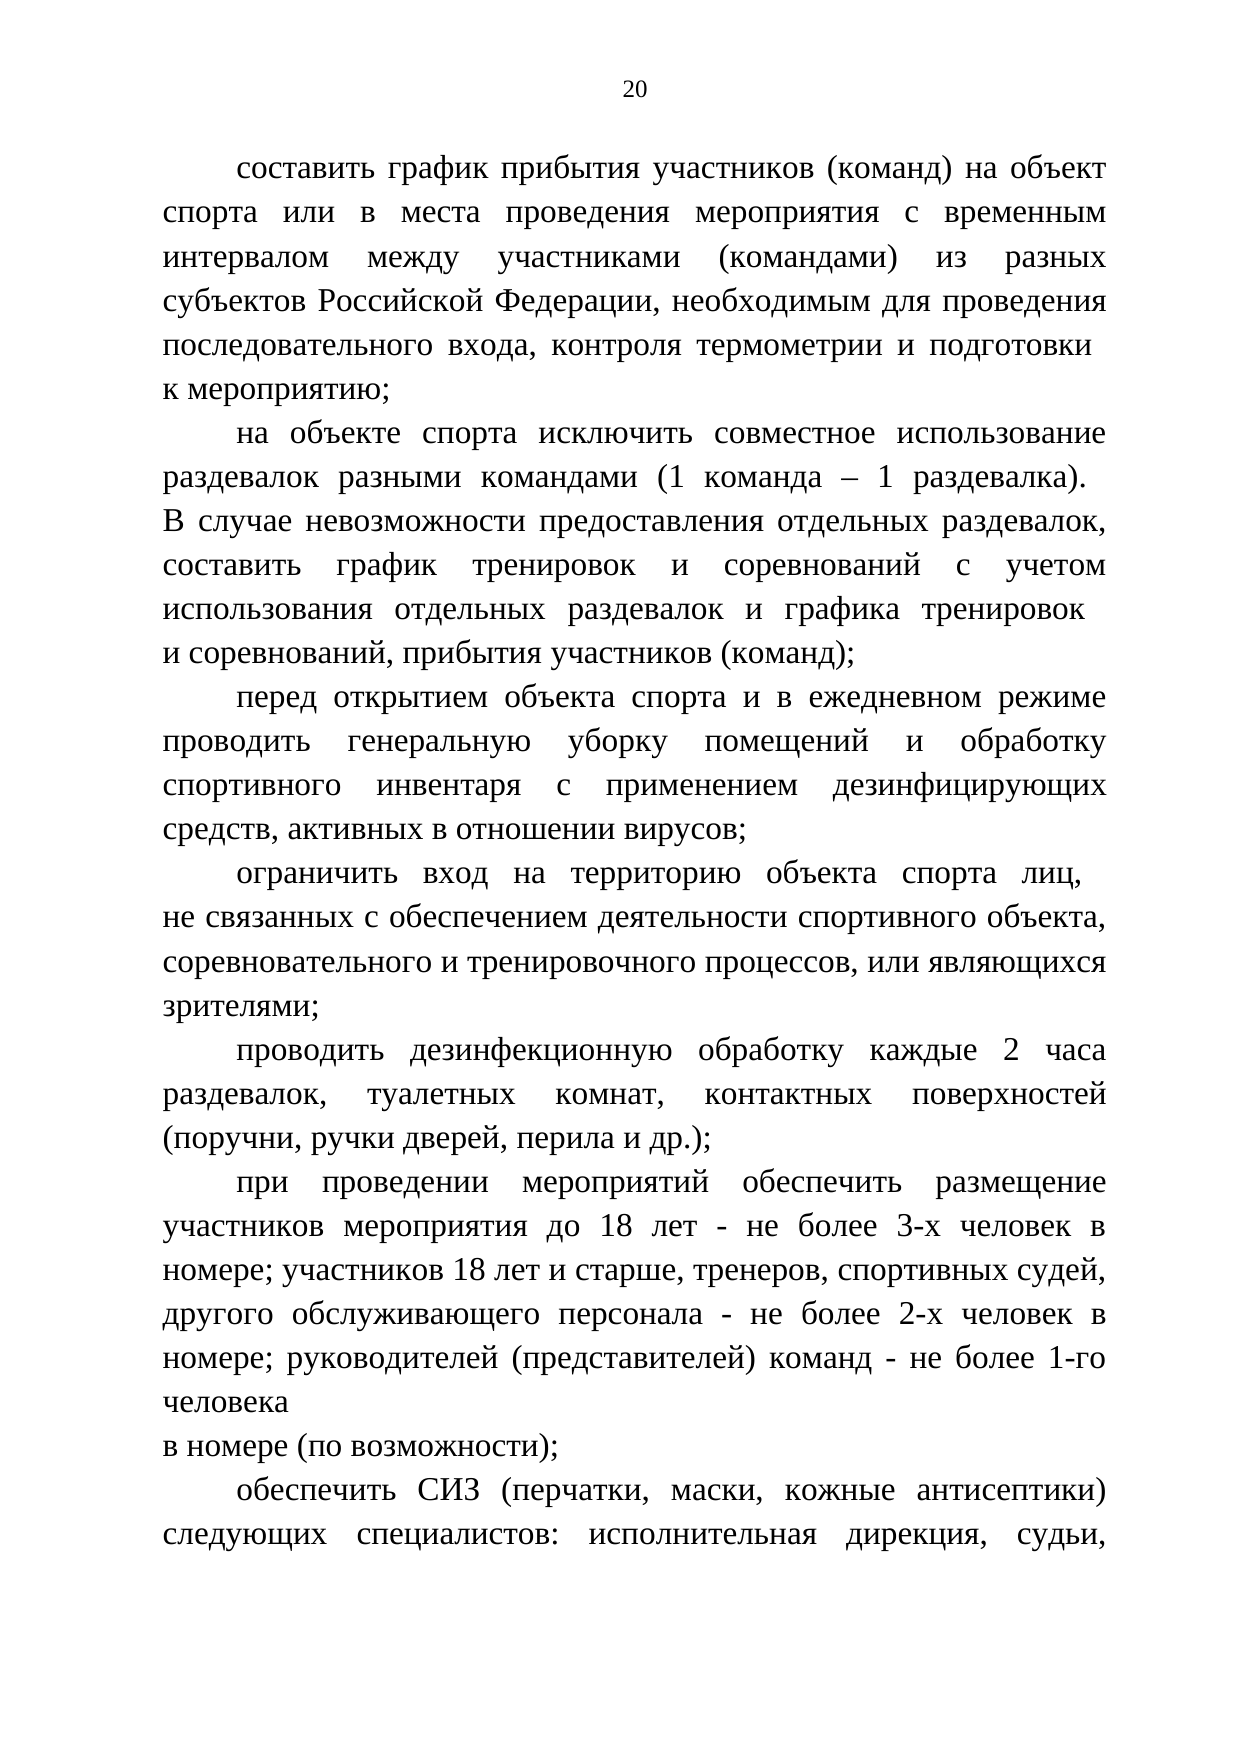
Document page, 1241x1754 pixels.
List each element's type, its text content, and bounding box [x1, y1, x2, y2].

text ограничить вход на территорию объекта спорта лиц, не связанных с обеспечением деятельности спортивного объекта, соревновательного и тренировочного процессов, или являющихся зрителями; [162, 853, 1107, 1023]
text составить график прибытия участников (команд) на объект спорта или в места проведения мероприятия с временным интервалом между участниками (командами) из разных субъектов Российской Федерации, необходимым для проведения последовательного входа, контроля термометрии и подготовки к мероприятию; [162, 148, 1107, 406]
text на объекте спорта исключить совместное использование раздевалок разными командами (1 команда – 1 раздевалка). В случае невозможности предоставления отдельных раздевалок, составить график тренировок и соревнований с учетом использования отдельных раздевалок и графика тренировок и соревнований, прибытия участников (команд); [162, 412, 1107, 671]
text при проведении мероприятий обеспечить размещение участников мероприятия до 18 лет - не более 3-х человек в номере; участников 18 лет и старше, тренеров, спортивных судей, другого обслуживающего персонала - не более 2-х человек в номере; руководителей (представителей) команд - не более 1-го человека в номере (по возможности); [162, 1161, 1107, 1464]
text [162, 1469, 1107, 1552]
text перед открытием объекта спорта и в ежедневном режиме проводить генеральную уборку помещений и обработку спортивного инвентаря с применением дезинфицирующих средств, активных в отношении вирусов; [162, 676, 1107, 847]
text проводить дезинфекционную обработку каждые 2 часа раздевалок, туалетных комнат, контактных поверхностей (поручни, ручки дверей, перила и др.); [162, 1029, 1107, 1155]
